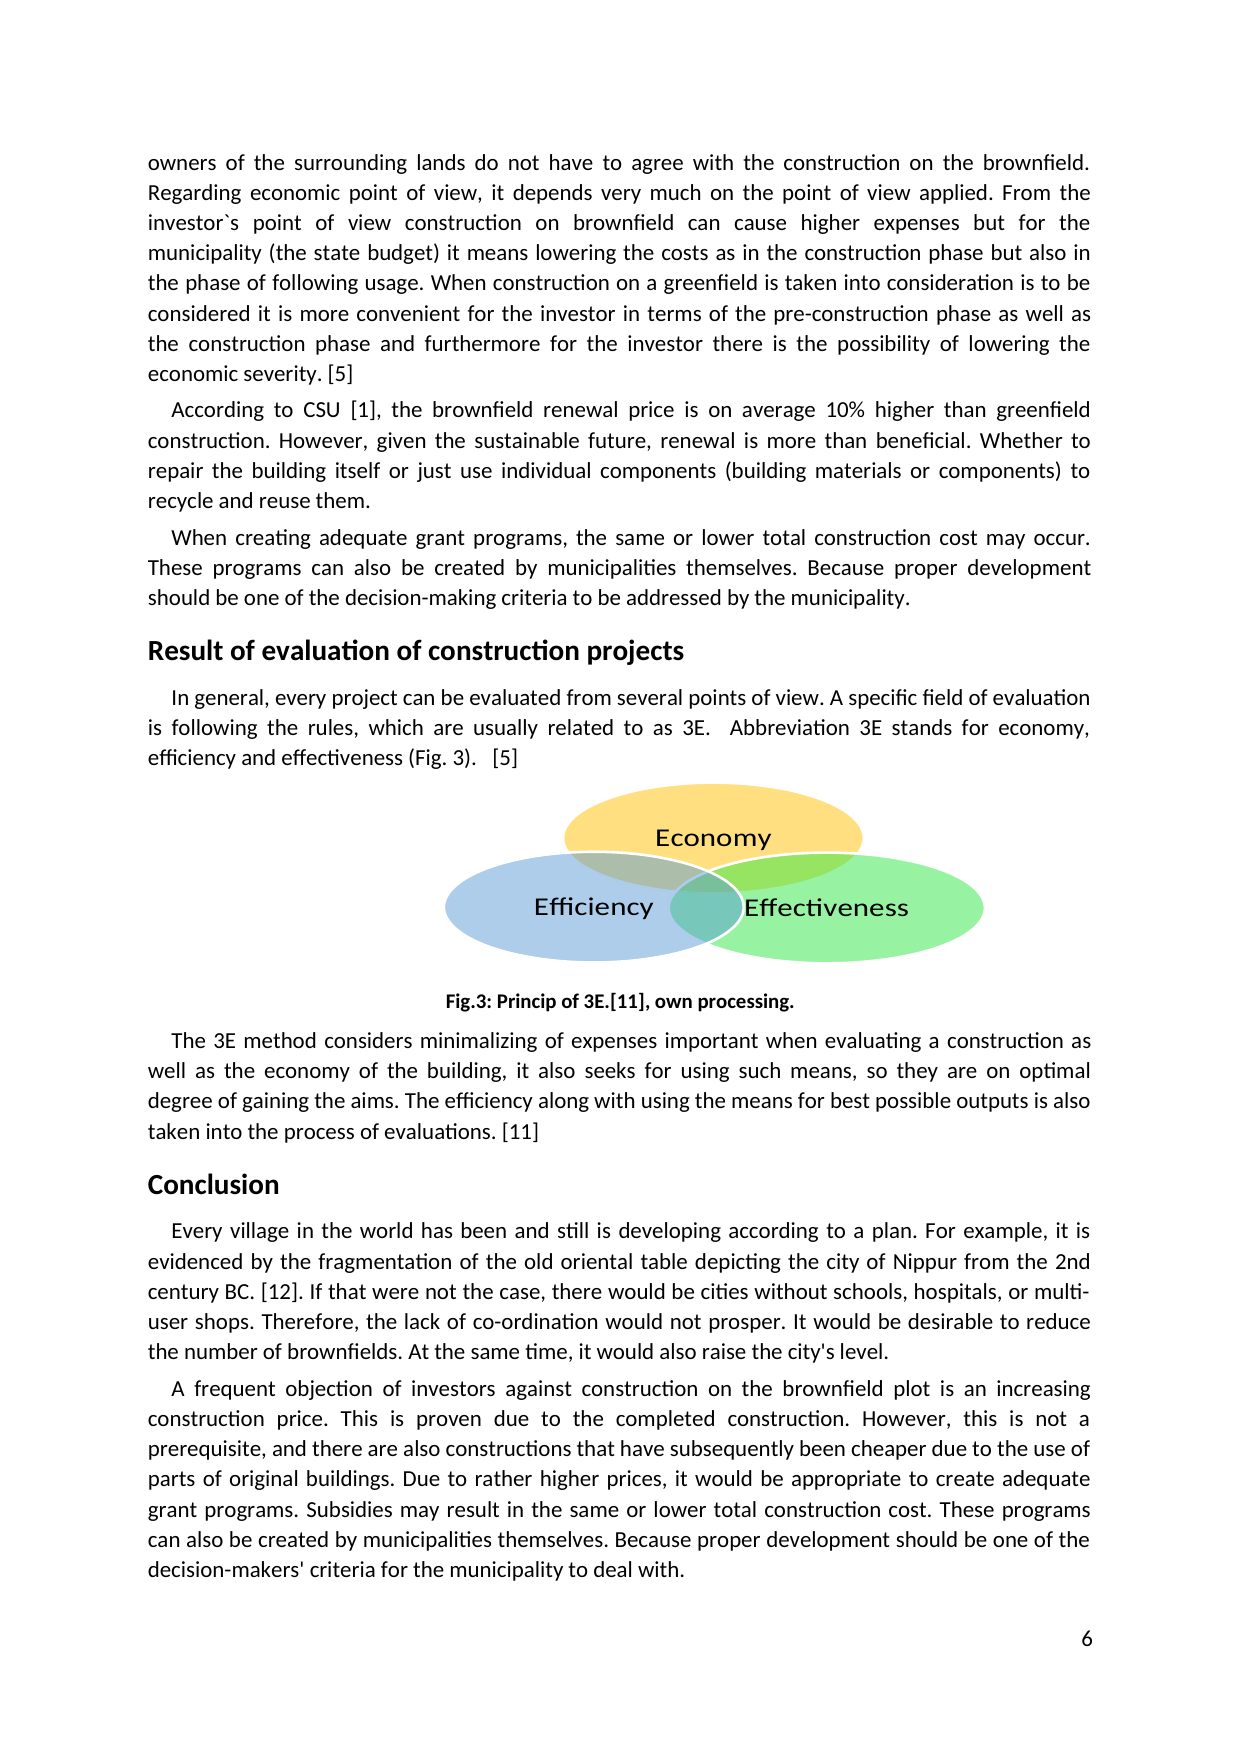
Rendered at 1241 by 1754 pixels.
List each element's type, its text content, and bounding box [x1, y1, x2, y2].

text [148, 148, 1093, 387]
subtitle Conclusion [148, 1166, 1093, 1201]
text When creating adequate grant programs, the same or lower total construction cost may occur. These programs can also be created by municipalities themselves. Because proper development should be one of the decision-making criteria to be addressed by the municipality. [148, 523, 1093, 611]
text The 3E method considers minimalizing of expenses important when evaluating a construction as well as the economy of the building, it also seeks for using such means, so they are on optimal degree of gaining the aims. The efficiency along with using the means for best possible outputs is also taken into the process of evaluations. [11] [148, 1026, 1093, 1145]
text In general, every project can be evaluated from several points of view. A specific field of evaluation is following the rules, which are usually related to as 3E. Abbreviation 3E stands for economy, efficiency and effectiveness (Fig. 3). [5] [148, 683, 1093, 771]
text Every village in the world has been and still is developing according to a plan. For example, it is evidenced by the fragmentation of the old oriental table depicting the city of Nippur from the 2nd century BC. [12]. If that were not the case, there would be cities without schools, hospitals, or multi-user shops. Therefore, the lack of co-ordination would not prosper. It would be desirable to reduce the number of brownfields. At the same time, it would also raise the city's level. [148, 1217, 1093, 1366]
text Fig.3: Princip of 3E.[11], own processing. [148, 988, 1093, 1014]
text A frequent objection of investors against construction on the brownfield plot is an increasing construction price. This is proven due to the completed construction. However, this is not a prerequisite, and there are also constructions that have subsequently been cheaper due to the use of parts of original buildings. Due to rather higher prices, it would be appropriate to create adequate grant programs. Subsidies may result in the same or lower total construction cost. These programs can also be created by municipalities themselves. Because proper development should be one of the decision-makers' criteria for the municipality to deal with. [148, 1374, 1093, 1583]
subtitle Result of evaluation of construction projects [148, 632, 1093, 668]
text According to CSU [1], the brownfield renewal price is on average 10% higher than greenfield construction. However, given the sustainable future, renewal is more than beneficial. Whether to repair the building itself or just use individual components (building materials or components) to recycle and reuse them. [148, 396, 1093, 514]
